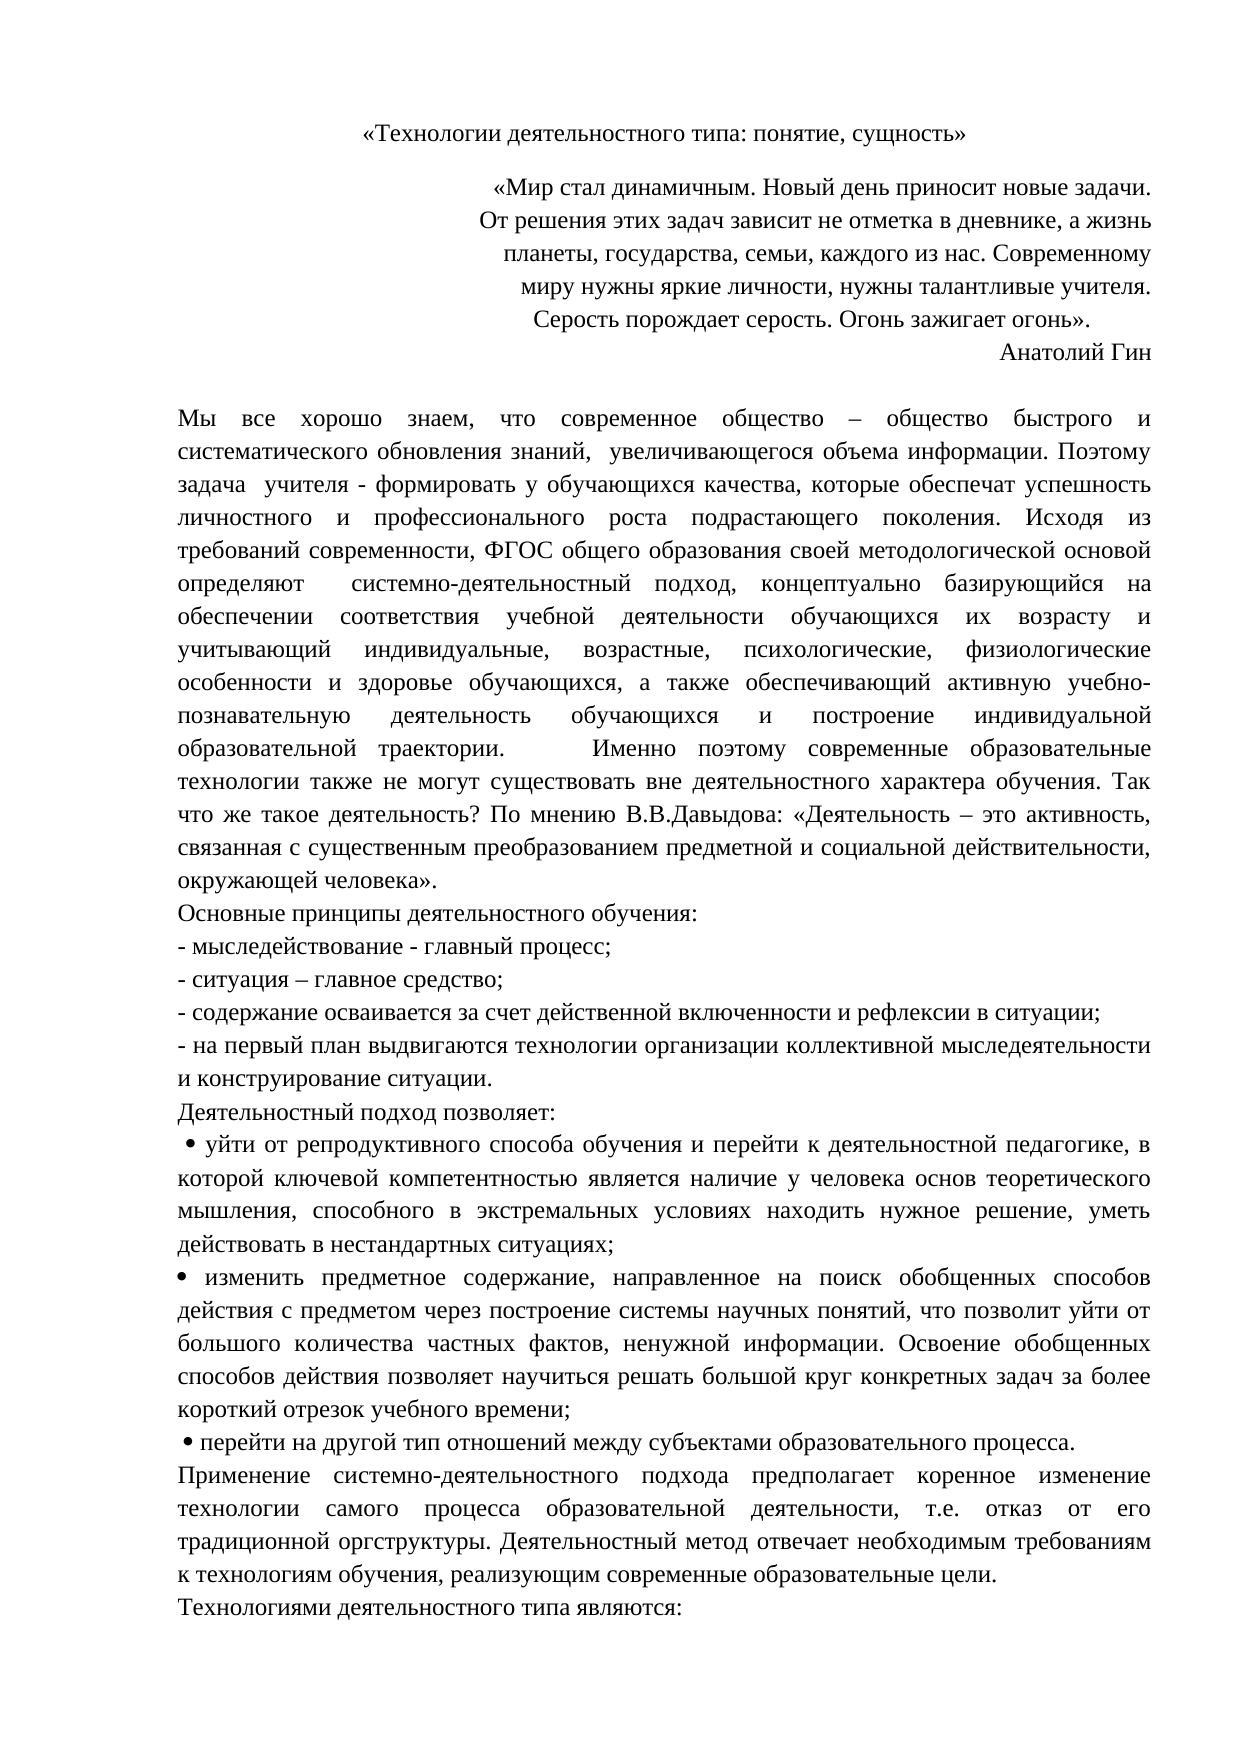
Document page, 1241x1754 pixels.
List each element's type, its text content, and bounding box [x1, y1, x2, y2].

text Мы все хорошо знаем, что современное общество – общество быстрого и систематического обновления знаний, увеличивающегося объема информации. Поэтому задача учителя - формировать у обучающихся качества, которые обеспечат успешность личностного и профессионального роста подрастающего поколения. Исходя из требований современности, ФГОС общего образования своей методологической основой определяют системно-деятельностный подход, концептуально базирующийся на обеспечении соответствия учебной деятельности обучающихся их возрасту и учитывающий индивидуальные, возрастные, психологические, физиологические особенности и здоровье обучающихся, а также обеспечивающий активную учебно-познавательную деятельность обучающихся и построение индивидуальной образовательной траектории. Именно поэтому современные образовательные технологии также не могут существовать вне деятельностного характера обучения. Так что же такое деятельность? По мнению В.В.Давыдова: «Деятельность – это активность, связанная с существенным преобразованием предметной и социальной действительности, окружающей человека». [177, 403, 1152, 894]
text изменить предметное содержание, направленное на поиск обобщенных способов действия с предметом через построение системы научных понятий, что позволит уйти от большого количества частных фактов, ненужной информации. Освоение обобщенных способов действия позволяет научиться решать большой круг конкретных задач за более короткий отрезок учебного времени; [177, 1262, 1152, 1422]
text - ситуация – главное средство; [177, 964, 1152, 993]
text планеты, государства, семьи, каждого из нас. Современному [177, 238, 1152, 267]
text уйти от репродуктивного способа обучения и перейти к деятельностной педагогике, в которой ключевой компетентностью является наличие у человека основ теоретического мышления, способного в экстремальных условиях находить нужное решение, уметь действовать в нестандартных ситуациях; [177, 1129, 1152, 1257]
text Технологиями деятельностного типа являются: [177, 1592, 1152, 1621]
text Серость порождает серость. Огонь зажигает огонь». [398, 304, 1152, 333]
text Анатолий Гин [177, 337, 1152, 366]
text От решения этих задач зависит не отметка в дневнике, а жизнь [177, 205, 1152, 234]
text перейти на другой тип отношений между субъектами образовательного процесса. [177, 1427, 1152, 1456]
text Основные принципы деятельностного обучения: [177, 898, 1152, 927]
text - мыследействование - главный процесс; [177, 931, 1152, 960]
text Деятельностный подход позволяет: [177, 1097, 1152, 1125]
text «Мир стал динамичным. Новый день приносит новые задачи. [177, 172, 1152, 201]
text - содержание осваивается за счет действенной включенности и рефлексии в ситуации; [177, 997, 1152, 1026]
text миру нужны яркие личности, нужны талантливые учителя. [177, 271, 1152, 300]
text - на первый план выдвигаются технологии организации коллективной мыследеятельности и конструирование ситуации. [177, 1031, 1152, 1092]
text «Технологии деятельностного типа: понятие, сущность» [177, 118, 1152, 147]
text Применение системно-деятельностного подхода предполагает коренное изменение технологии самого процесса образовательной деятельности, т.е. отказ от его традиционной оргструктуры. Деятельностный метод отвечает необходимым требованиям к технологиям обучения, реализующим современные образовательные цели. [177, 1460, 1152, 1588]
